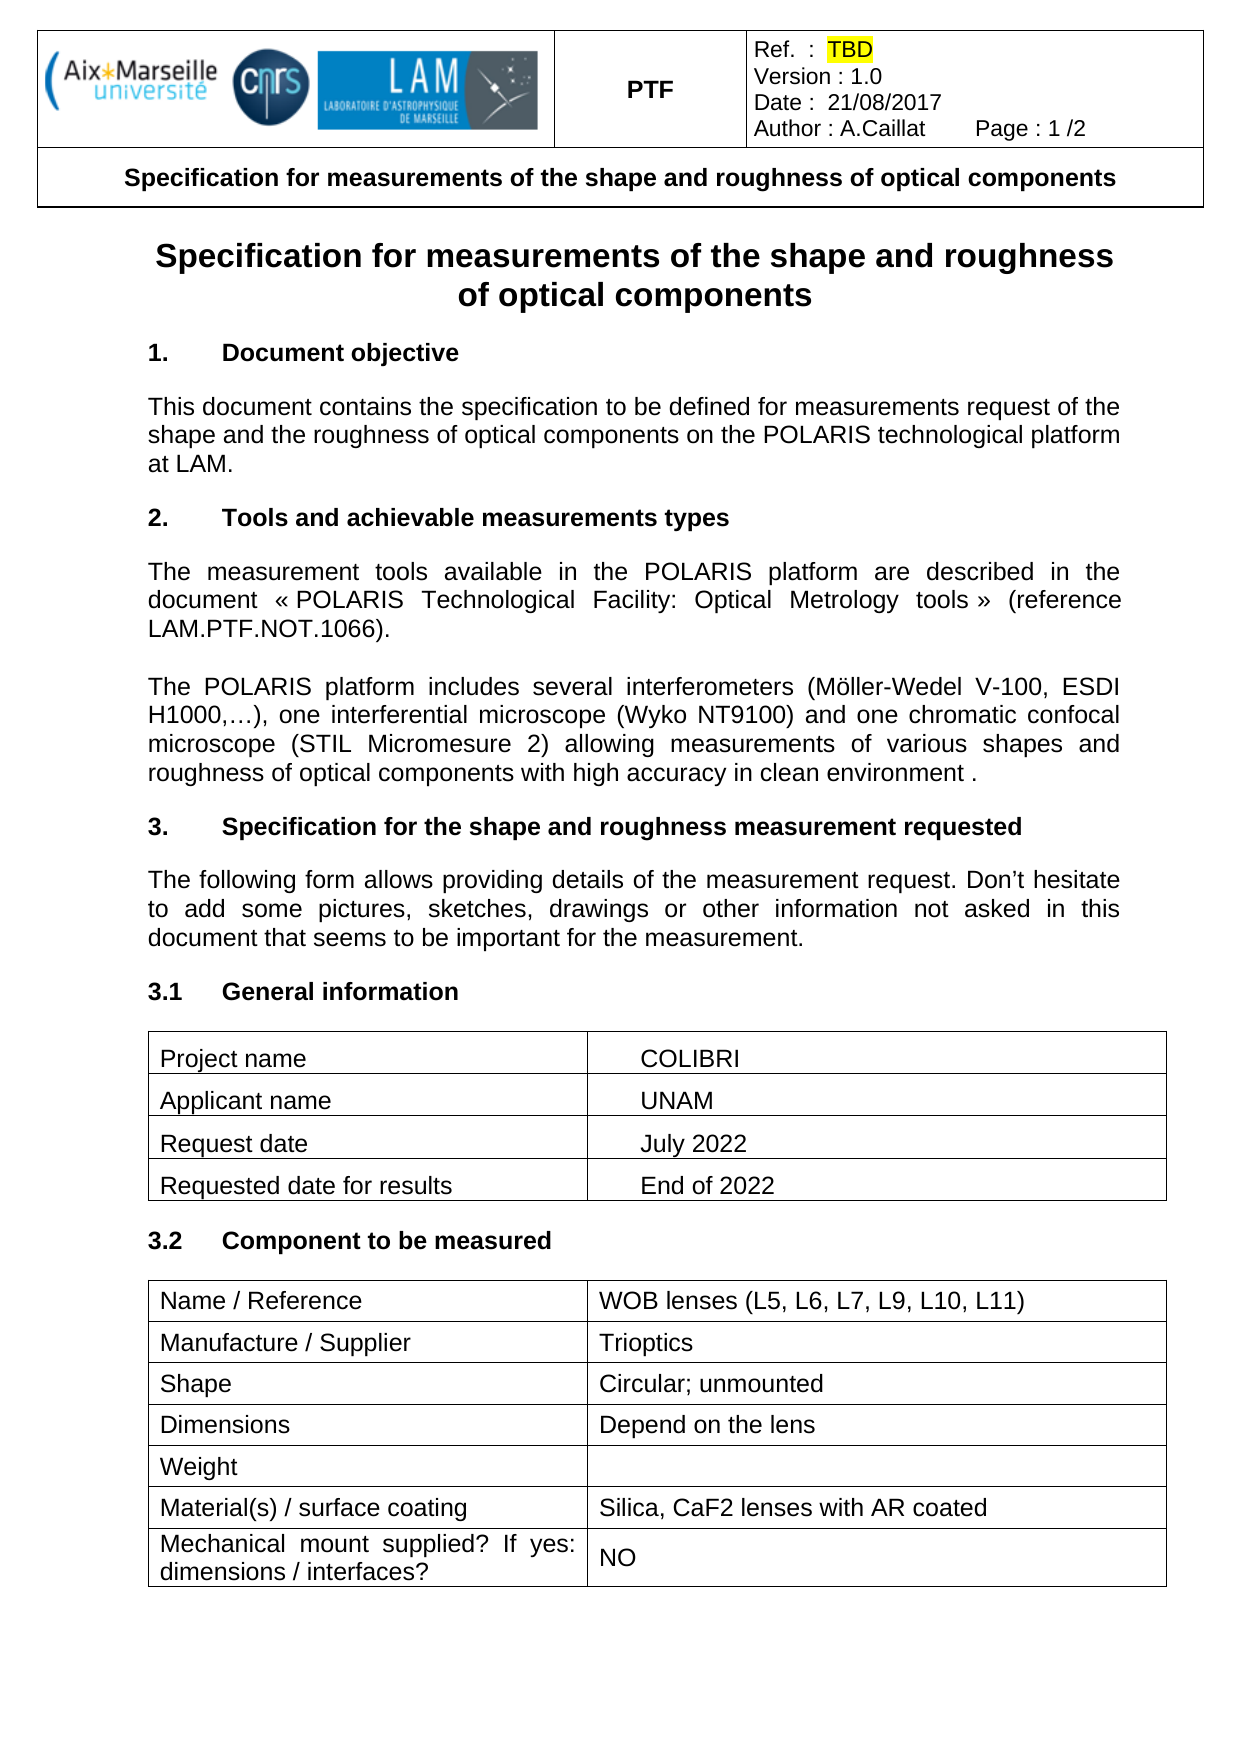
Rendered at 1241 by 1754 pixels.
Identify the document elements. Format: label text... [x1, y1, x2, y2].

table_cell Trioptics [588, 1322, 1166, 1362]
picture [44, 35, 550, 142]
table_cell Requested date for results [149, 1159, 587, 1200]
text Specification for measurements of the shape and roughness of optical components [148, 236, 1122, 313]
table_cell End of 2022 [588, 1159, 1166, 1200]
table_cell Manufacture / Supplier [149, 1322, 587, 1362]
table_cell UNAM [588, 1074, 1166, 1115]
table_header COLIBRI [588, 1032, 1166, 1073]
table_cell NO [588, 1529, 1166, 1586]
text The POLARIS platform includes several interferometers (Möller-Wedel V-100, ESDI H1000,…), one interferential microscope (Wyko NT9100) and one chromatic confocal microscope (STIL Micromesure 2) allowing measurements of various shapes and roughness of optical components with high accuracy in clean environment . [148, 672, 1122, 787]
table_cell Silica, CaF2 lenses with AR coated [588, 1487, 1166, 1528]
table_cell Mechanical mount supplied? If yes: dimensions / interfaces? [149, 1529, 587, 1586]
table_cell Circular; unmounted [588, 1363, 1166, 1403]
table_cell Dimensions [149, 1405, 587, 1445]
table_cell Applicant name [149, 1074, 587, 1115]
table_cell Depend on the lens [588, 1405, 1166, 1445]
text The measurement tools available in the POLARIS platform are described in the document « POLARIS Technological Facility: Optical Metrology tools » (reference LAM.PTF.NOT.1066). [148, 557, 1122, 643]
table_cell July 2022 [588, 1116, 1166, 1157]
subtitle Component to be measured [148, 1226, 1122, 1254]
table_cell [588, 1446, 1166, 1486]
subtitle General information [148, 977, 1122, 1006]
table_cell Request date [149, 1116, 587, 1157]
table_cell Shape [149, 1363, 587, 1403]
table_cell Weight [149, 1446, 587, 1486]
table_header WOB lenses (L5, L6, L7, L9, L10, L11) [588, 1281, 1166, 1321]
table_cell Material(s) / surface coating [149, 1487, 587, 1528]
table_header Project name [149, 1032, 587, 1073]
text This document contains the specification to be defined for measurements request of the shape and the roughness of optical components on the POLARIS technological platform at LAM. [148, 392, 1122, 478]
text The following form allows providing details of the measurement request. Don’t hesitate to add some pictures, sketches, drawings or other information not asked in this document that seems to be important for the measurement. [148, 866, 1122, 952]
subtitle Tools and achievable measurements types [148, 503, 1122, 532]
subtitle Specification for the shape and roughness measurement requested [148, 812, 1122, 841]
subtitle Document objective [148, 338, 1122, 367]
table_header Name / Reference [149, 1281, 587, 1321]
